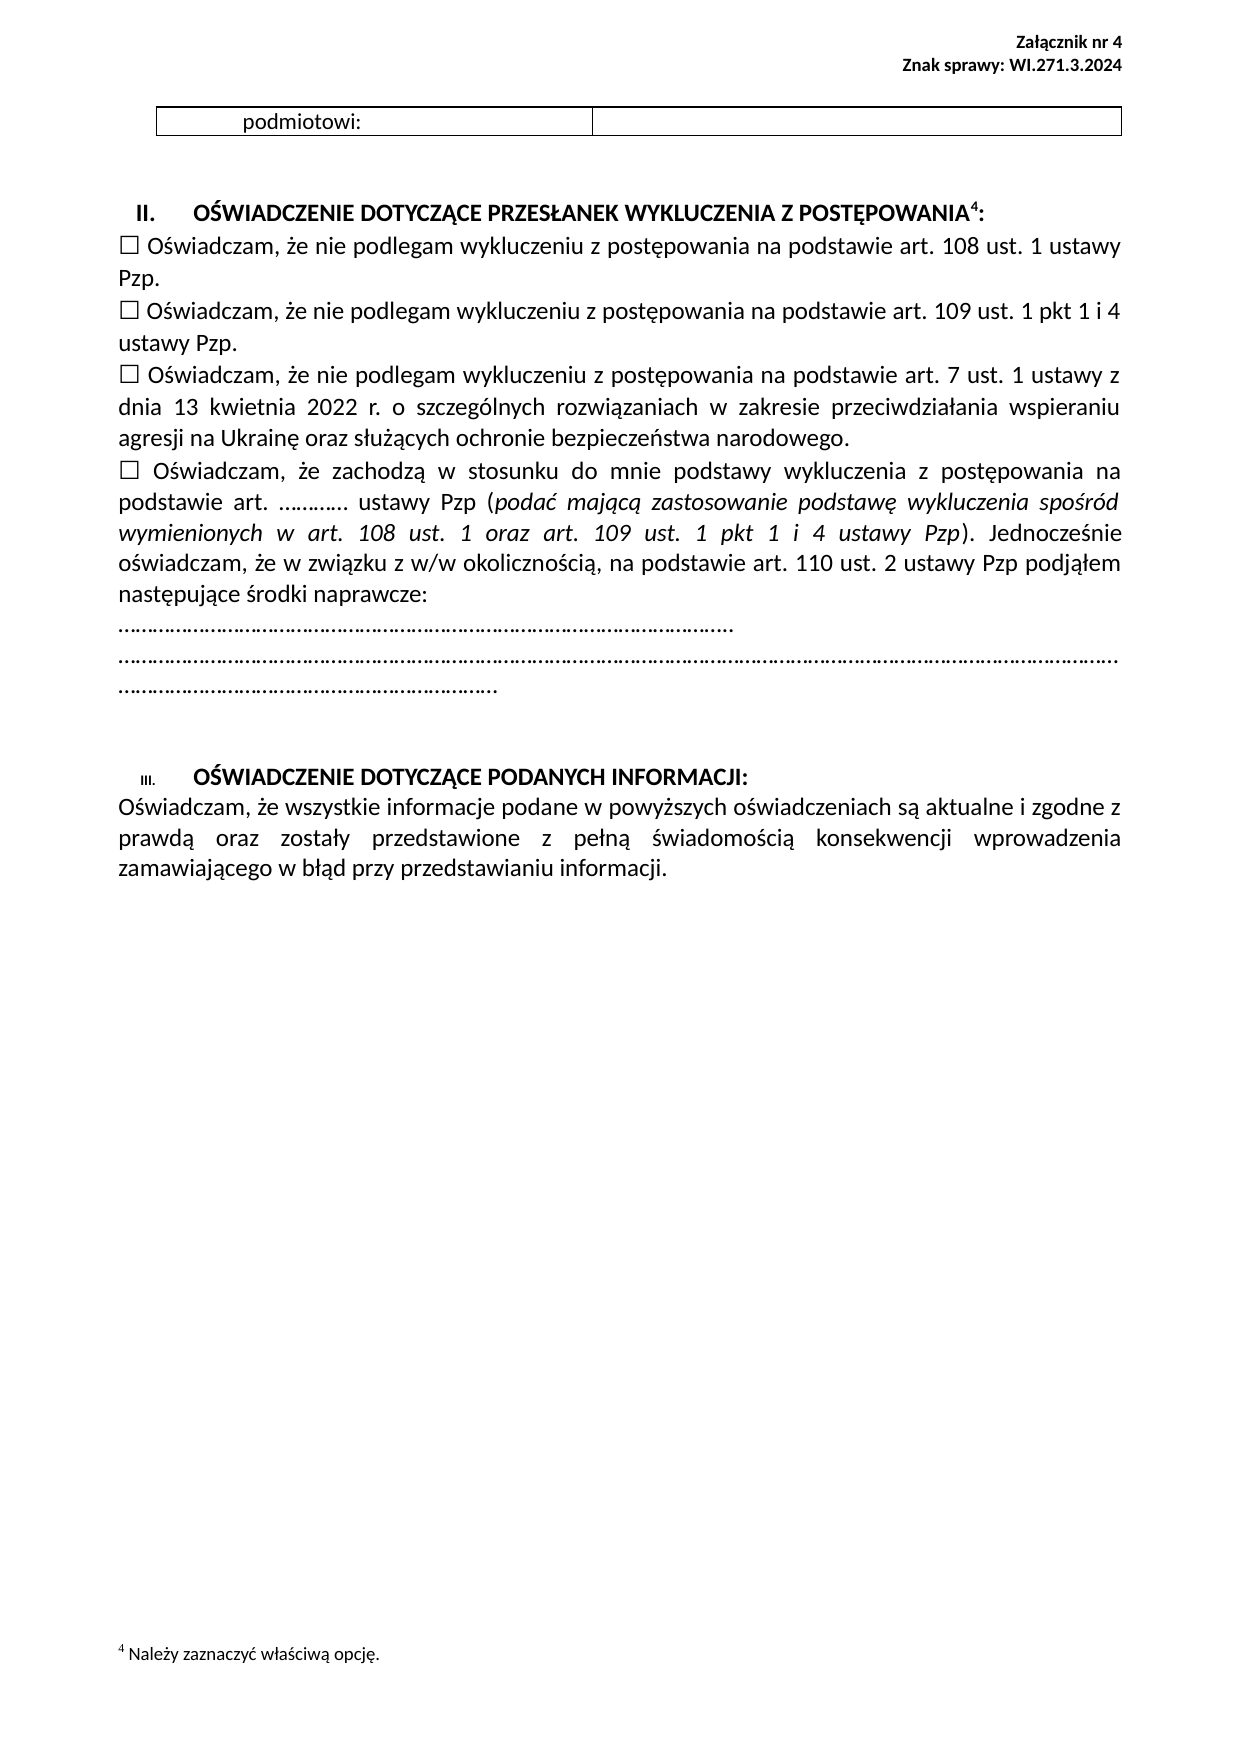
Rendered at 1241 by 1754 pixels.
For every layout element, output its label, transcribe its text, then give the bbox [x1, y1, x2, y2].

text Oświadczam, że nie podlegam wykluczeniu z postępowania na podstawie art. 7 ust. 1 ustawy z dnia 13 kwietnia 2022 r. o szczególnych rozwiązaniach w zakresie przeciwdziałania wspieraniu agresji na Ukrainę oraz służących ochronie bezpieczeństwa narodowego. [118, 357, 1122, 452]
text Oświadczam, że zachodzą w stosunku do mnie podstawy wykluczenia z postępowania na podstawie art. ………… ustawy Pzp (podać mającą zastosowanie podstawę wykluczenia spośród wymienionych w art. 108 ust. 1 oraz art. 109 ust. 1 pkt 1 i 4 ustawy Pzp). Jednocześnie oświadczam, że w związku z w/w okolicznością, na podstawie art. 110 ust. 2 ustawy Pzp podjąłem następujące środki naprawcze: [118, 452, 1122, 608]
list OŚWIADCZENIE DOTYCZĄCE PODANYCH INFORMACJI: [156, 761, 1122, 792]
list OŚWIADCZENIE DOTYCZĄCE PRZESŁANEK WYKLUCZENIA Z POSTĘPOWANIA: [156, 197, 1122, 228]
text Oświadczam, że nie podlegam wykluczeniu z postępowania na podstawie art. 108 ust. 1 ustawy Pzp. [118, 228, 1122, 293]
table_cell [593, 108, 1121, 135]
text ……………………………………………………………………………………………..…………………………………………………………………………………………………………………………………………………………………………………………………………………… [118, 608, 1122, 700]
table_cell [157, 108, 592, 135]
text Oświadczam, że nie podlegam wykluczeniu z postępowania na podstawie art. 109 ust. 1 pkt 1 i 4 ustawy Pzp. [118, 293, 1122, 357]
text Oświadczam, że wszystkie informacje podane w powyższych oświadczeniach są aktualne i zgodne z prawdą oraz zostały przedstawione z pełną świadomością konsekwencji wprowadzenia zamawiającego w błąd przy przedstawianiu informacji. [118, 792, 1122, 883]
